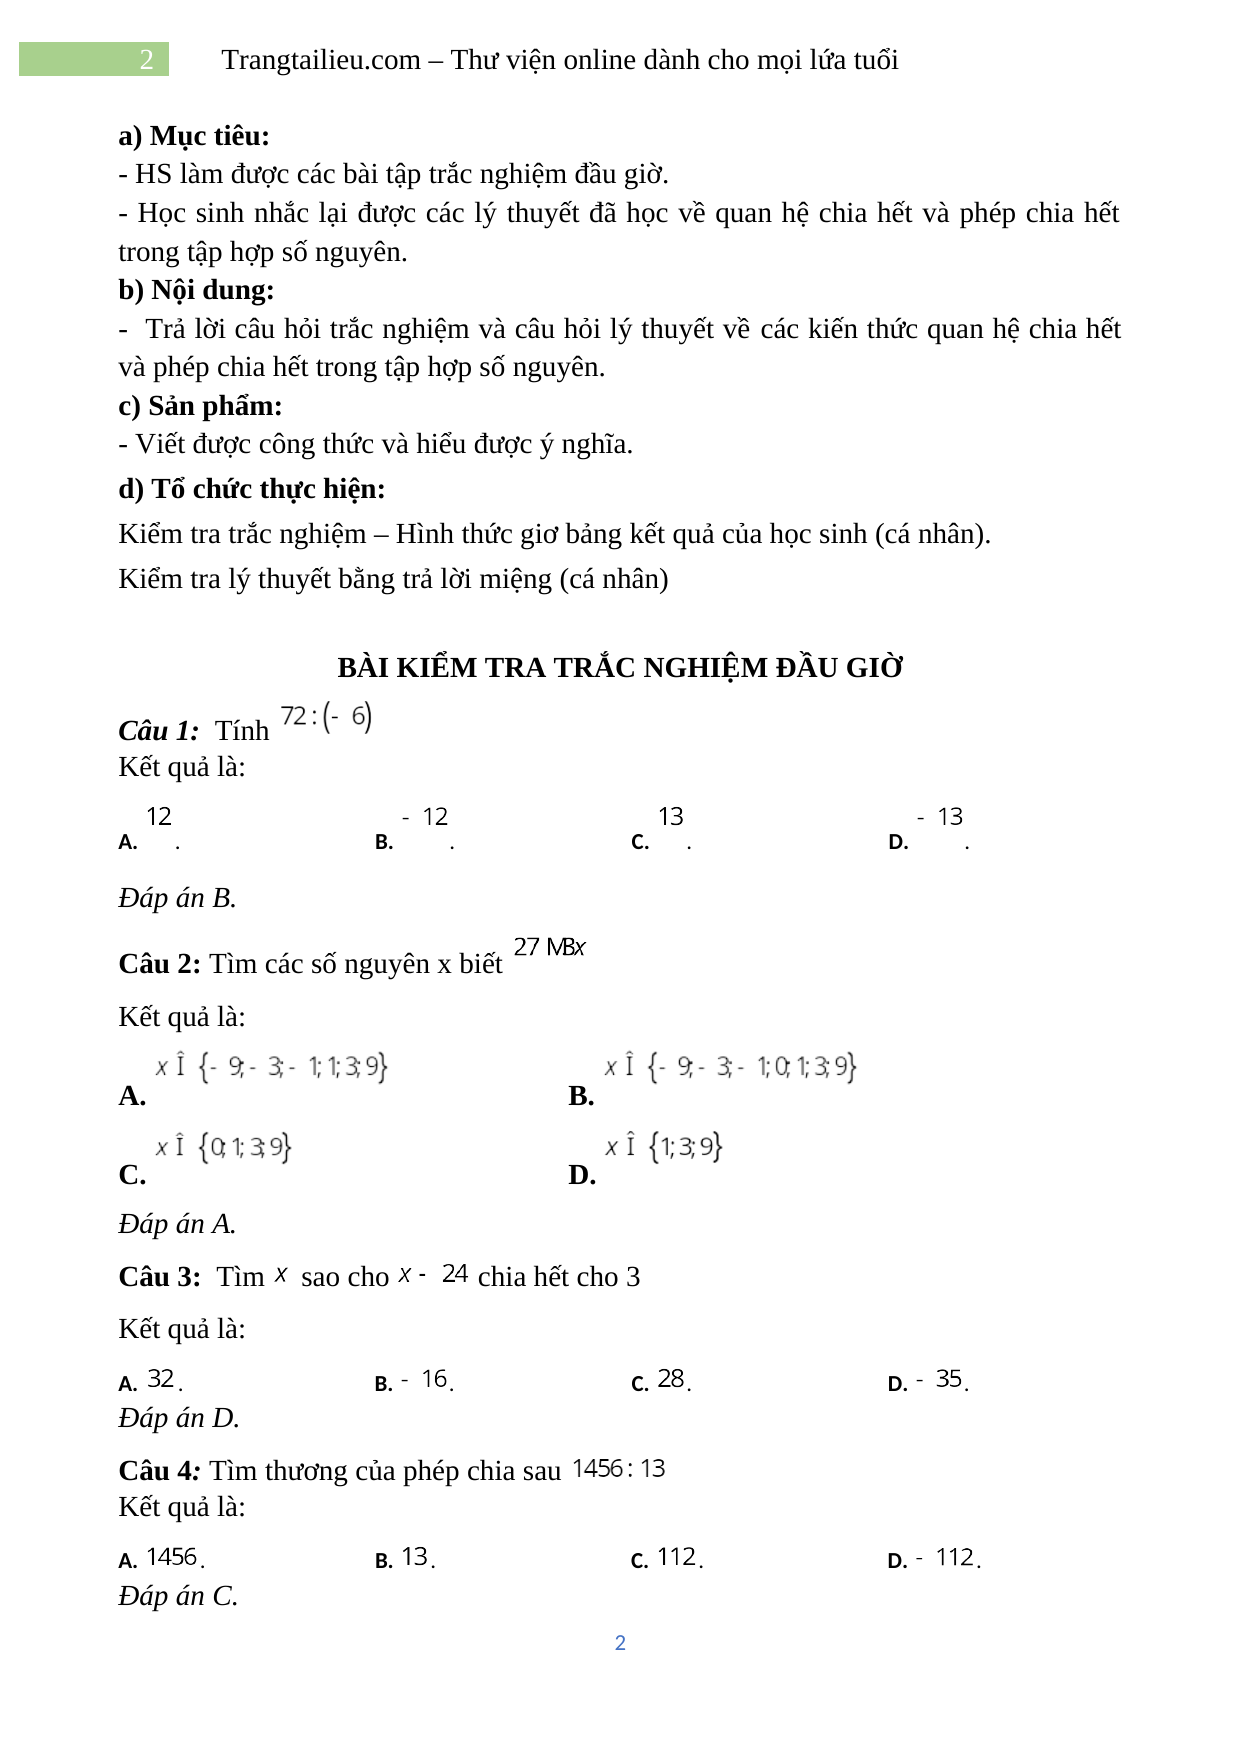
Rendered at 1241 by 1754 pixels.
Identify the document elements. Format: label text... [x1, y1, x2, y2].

text a) Mục tiêu: [118, 118, 1122, 152]
text Câu 3: Tìm sao cho chia hết cho 3 [118, 1259, 1122, 1292]
text Đáp án A. [118, 1206, 1122, 1239]
text C. D. [118, 1127, 1122, 1191]
text Kiểm tra lý thuyết bằng trả lời miệng (cá nhân) [118, 561, 1122, 594]
text c) Sản phẩm: [118, 388, 1122, 421]
table_header C. . [620, 1542, 876, 1578]
text b) Nội dung: [118, 272, 1122, 306]
text - Trả lời câu hỏi trắc nghiệm và câu hỏi lý thuyết về các kiến thức quan hệ chia hết và phép chia hết trong tập hợp số nguyên. [118, 311, 1122, 383]
table_header D. . [876, 1542, 1133, 1578]
table_header B. . [364, 1542, 619, 1578]
table_header D. . [876, 1364, 1133, 1401]
list Đáp án C. [118, 1578, 1122, 1612]
list Đáp án B. [118, 880, 1122, 913]
text Kết quả là: [118, 1312, 1122, 1345]
text - Học sinh nhắc lại được các lý thuyết đã học về quan hệ chia hết và phép chia hết trong tập hợp số nguyên. [118, 195, 1122, 267]
text Kết quả là: [118, 999, 1122, 1032]
table_header A. . [107, 1364, 363, 1401]
text d) Tổ chức thực hiện: [118, 471, 1122, 505]
table_header C. . [620, 802, 877, 880]
text BÀI KIỂM TRA TRẮC NGHIỆM ĐẦU GIỜ [118, 650, 1122, 684]
text A. B. [118, 1048, 1122, 1112]
table_header A. . [107, 802, 364, 880]
text Câu 2: Tìm các số nguyên x biết [118, 933, 1122, 980]
table_header D. . [877, 802, 1133, 880]
list Kết quả là: [118, 1489, 1122, 1523]
table_header A. . [107, 1542, 363, 1578]
list Câu 1: Tính [118, 695, 1122, 747]
text Kiểm tra trắc nghiệm – Hình thức giơ bảng kết quả của học sinh (cá nhân). [118, 516, 1122, 549]
list Câu 4: Tìm thương của phép chia sau [118, 1453, 1122, 1487]
text Đáp án D. [118, 1401, 1122, 1434]
table_header B. . [363, 1364, 620, 1401]
text - HS làm được các bài tập trắc nghiệm đầu giờ. [118, 157, 1122, 190]
list Kết quả là: [118, 749, 1122, 783]
table_header B. . [364, 802, 620, 880]
table_header C. . [620, 1364, 876, 1401]
text - Viết được công thức và hiểu được ý nghĩa. [118, 426, 1122, 460]
